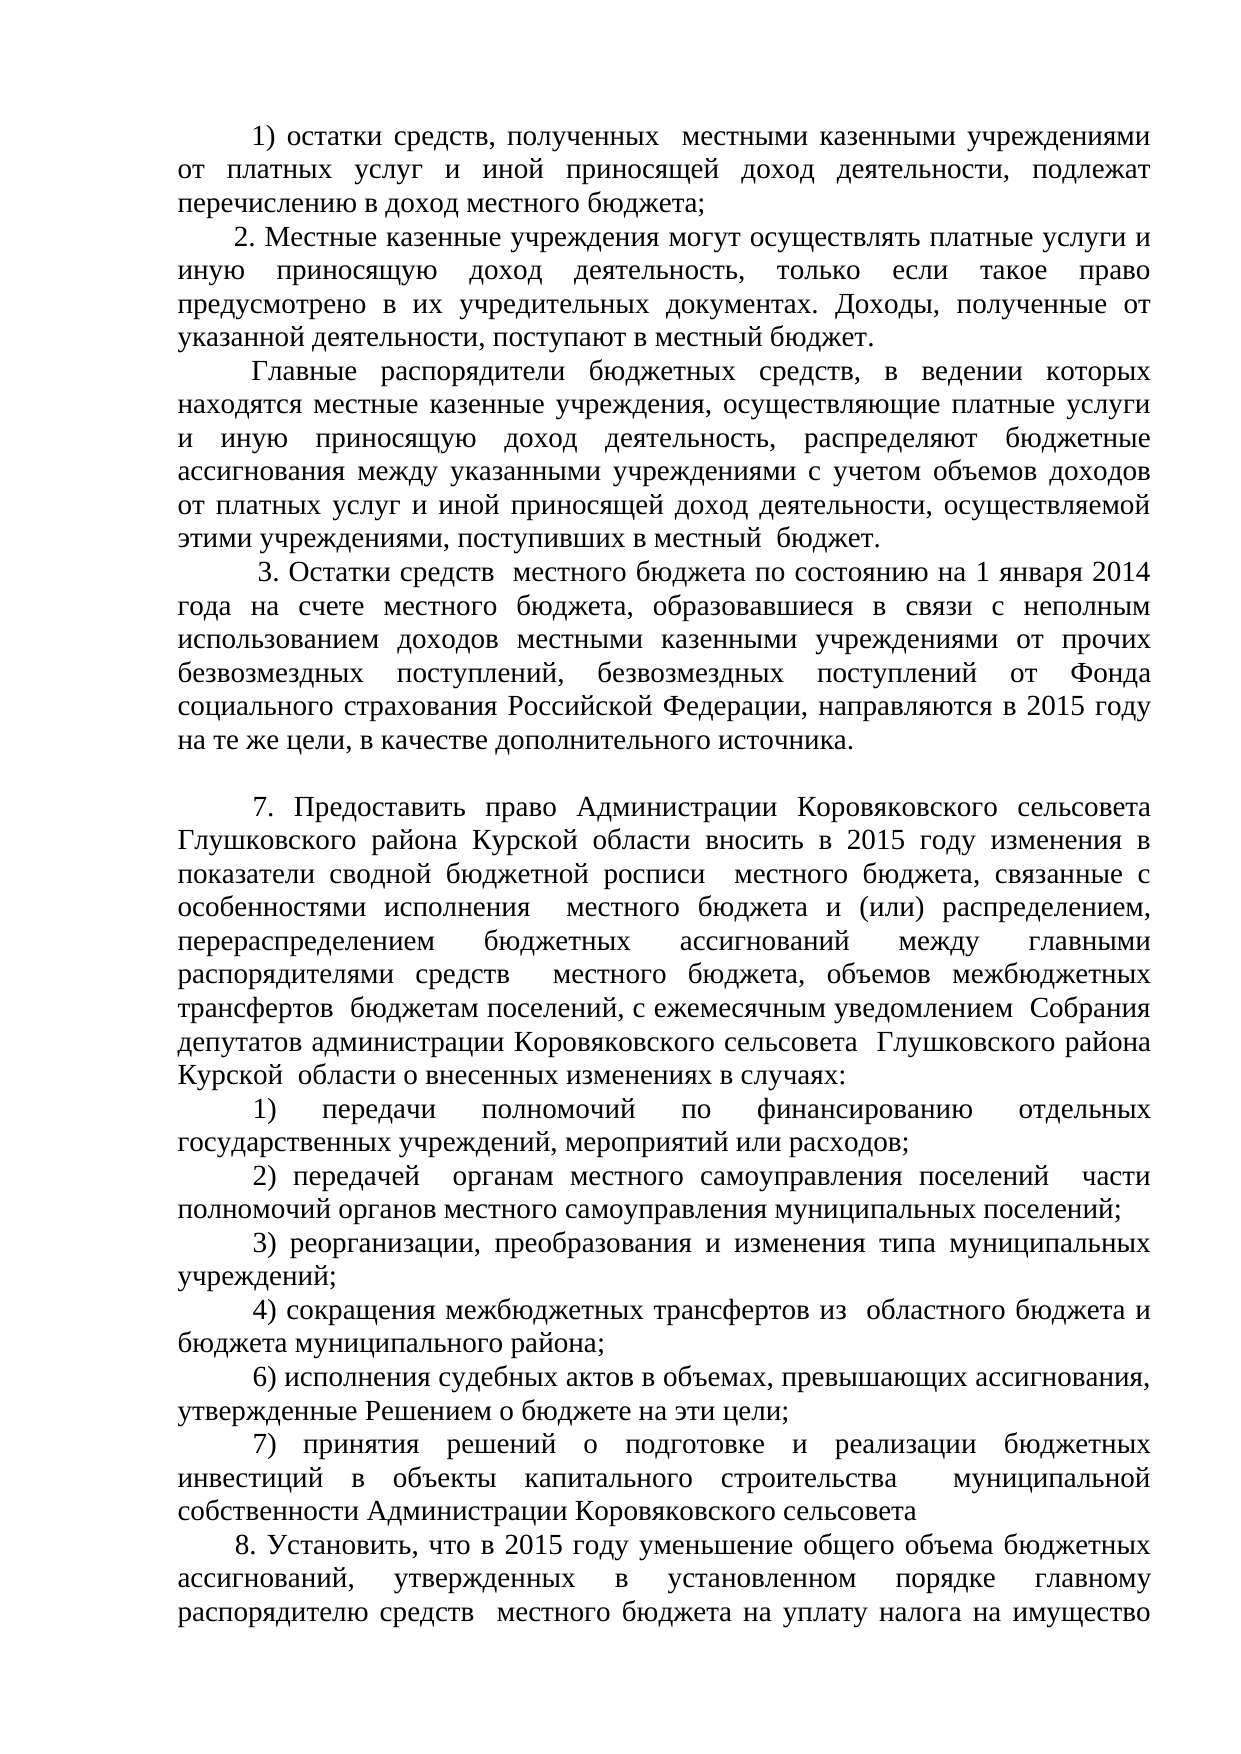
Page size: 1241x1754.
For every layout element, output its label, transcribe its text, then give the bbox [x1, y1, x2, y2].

text 4) сокращения межбюджетных трансфертов из областного бюджета и бюджета муниципального района; [177, 1292, 1152, 1359]
text 2) передачей органам местного самоуправления поселений части полномочий органов местного самоуправления муниципальных поселений; [177, 1158, 1152, 1225]
text Главные распорядители бюджетных средств, в ведении которых находятся местные казенные учреждения, осуществляющие платные услуги и иную приносящую доход деятельность, распределяют бюджетные ассигнования между указанными учреждениями с учетом объемов доходов от платных услуг и иной приносящей доход деятельности, осуществляемой этими учреждениями, поступивших в местный бюджет. [177, 353, 1152, 554]
text 2. Местные казенные учреждения могут осуществлять платные услуги и иную приносящую доход деятельность, только если такое право предусмотрено в их учредительных документах. Доходы, полученные от указанной деятельности, поступают в местный бюджет. [177, 219, 1152, 353]
text 7. Предоставить право Администрации Коровяковского сельсовета Глушковского района Курской области вносить в 2015 году изменения в показатели сводной бюджетной росписи местного бюджета, связанные с особенностями исполнения местного бюджета и (или) распределением, перераспределением бюджетных ассигнований между главными распорядителями средств местного бюджета, объемов межбюджетных трансфертов бюджетам поселений, с ежемесячным уведомлением Собрания депутатов администрации Коровяковского сельсовета Глушковского района Курской области о внесенных изменениях в случаях: [177, 789, 1152, 1091]
text 3) реорганизации, преобразования и изменения типа муниципальных учреждений; [177, 1225, 1152, 1292]
text 7) принятия решений о подготовке и реализации бюджетных инвестиций в объекты капитального строительства муниципальной собственности Администрации Коровяковского сельсовета [177, 1426, 1152, 1527]
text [177, 1527, 1152, 1627]
text 6) исполнения судебных актов в объемах, превышающих ассигнования, утвержденные Решением о бюджете на эти цели; [177, 1359, 1152, 1426]
text 3. Остатки средств местного бюджета по состоянию на 1 января 2014 года на счете местного бюджета, образовавшиеся в связи с неполным использованием доходов местными казенными учреждениями от прочих безвозмездных поступлений, безвозмездных поступлений от Фонда социального страхования Российской Федерации, направляются в 2015 году на те же цели, в качестве дополнительного источника. [177, 554, 1152, 755]
text 1) остатки средств, полученных местными казенными учреждениями от платных услуг и иной приносящей доход деятельности, подлежат перечислению в доход местного бюджета; [177, 118, 1152, 219]
text 1) передачи полномочий по финансированию отдельных государственных учреждений, мероприятий или расходов; [177, 1091, 1152, 1158]
